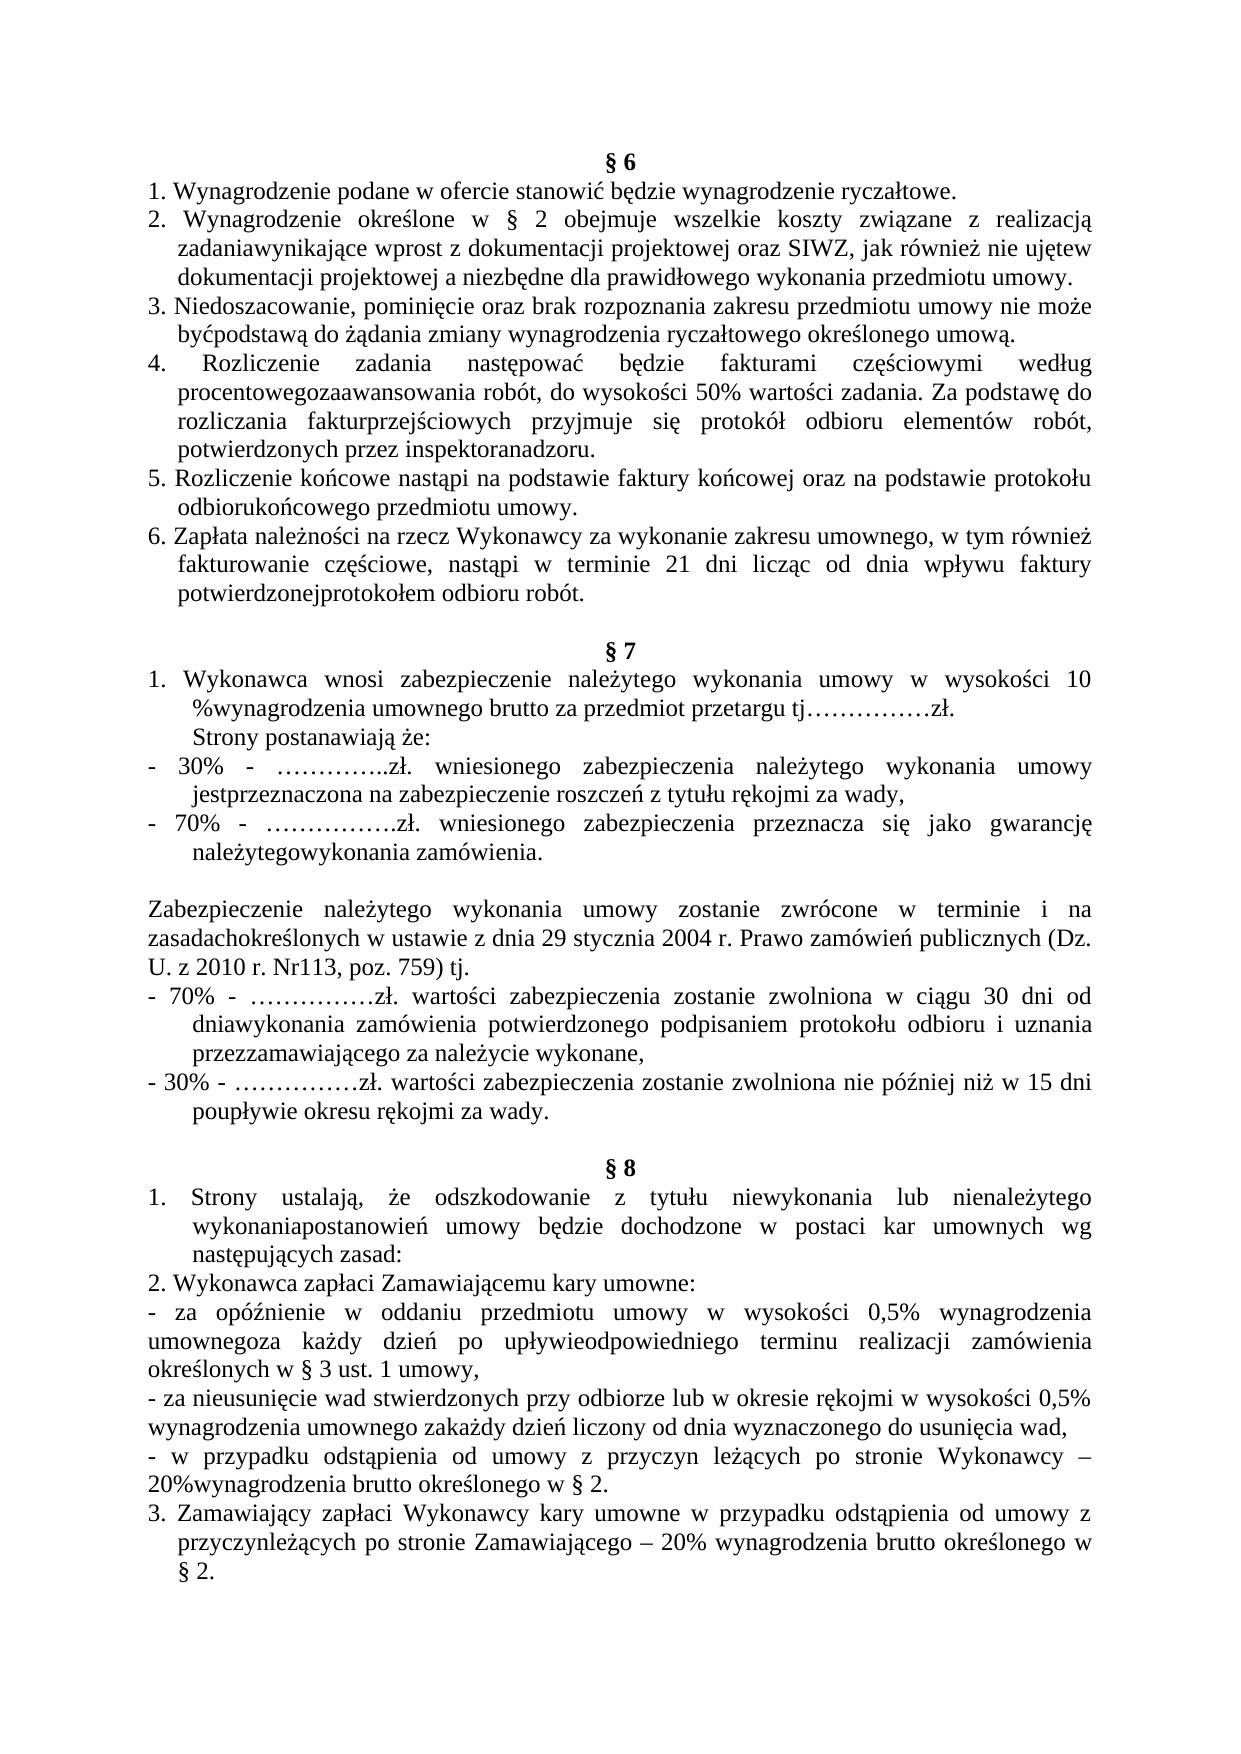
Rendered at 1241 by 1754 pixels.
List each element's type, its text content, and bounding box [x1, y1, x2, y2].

text - za opóźnienie w oddaniu przedmiotu umowy w wysokości 0,5% wynagrodzenia umownegoza każdy dzień po upływieodpowiedniego terminu realizacji zamówienia określonych w § 3 ust. 1 umowy, [148, 1297, 1093, 1383]
text - 30% - …………..zł. wniesionego zabezpieczenia należytego wykonania umowy jestprzeznaczona na zabezpieczenie roszczeń z tytułu rękojmi za wady, [148, 751, 1093, 808]
text Zabezpieczenie należytego wykonania umowy zostanie zwrócone w terminie i na zasadachokreślonych w ustawie z dnia 29 stycznia 2004 r. Prawo zamówień publicznych (Dz. U. z 2010 r. Nr113, poz. 759) tj. [148, 894, 1093, 981]
text § 6 [148, 147, 1093, 176]
text § 7 [148, 636, 1093, 664]
text 5. Rozliczenie końcowe nastąpi na podstawie faktury końcowej oraz na podstawie protokołu odbiorukońcowego przedmiotu umowy. [148, 463, 1093, 521]
text 2. Wykonawca zapłaci Zamawiającemu kary umowne: [148, 1268, 1093, 1297]
text 1. Wynagrodzenie podane w ofercie stanowić będzie wynagrodzenie ryczałtowe. [148, 176, 1093, 204]
text Strony postanawiają że: [192, 722, 1093, 751]
text - 30% - ……………zł. wartości zabezpieczenia zostanie zwolniona nie później niż w 15 dni poupływie okresu rękojmi za wady. [148, 1067, 1093, 1124]
text - w przypadku odstąpienia od umowy z przyczyn leżących po stronie Wykonawcy – 20%wynagrodzenia brutto określonego w § 2. [148, 1441, 1093, 1498]
text 3. Zamawiający zapłaci Wykonawcy kary umowne w przypadku odstąpienia od umowy z przyczynleżących po stronie Zamawiającego – 20% wynagrodzenia brutto określonego w § 2. [148, 1498, 1093, 1584]
text 3. Niedoszacowanie, pominięcie oraz brak rozpoznania zakresu przedmiotu umowy nie może byćpodstawą do żądania zmiany wynagrodzenia ryczałtowego określonego umową. [148, 291, 1093, 348]
text 1. Wykonawca wnosi zabezpieczenie należytego wykonania umowy w wysokości 10 %wynagrodzenia umownego brutto za przedmiot przetargu tj……………zł. [148, 664, 1093, 722]
text 4. Rozliczenie zadania następować będzie fakturami częściowymi według procentowegozaawansowania robót, do wysokości 50% wartości zadania. Za podstawę do rozliczania fakturprzejściowych przyjmuje się protokół odbioru elementów robót, potwierdzonych przez inspektoranadzoru. [148, 348, 1093, 463]
text - 70% - …………….zł. wniesionego zabezpieczenia przeznacza się jako gwarancję należytegowykonania zamówienia. [148, 808, 1093, 866]
text 1. Strony ustalają, że odszkodowanie z tytułu niewykonania lub nienależytego wykonaniapostanowień umowy będzie dochodzone w postaci kar umownych wg następujących zasad: [148, 1182, 1093, 1268]
text 2. Wynagrodzenie określone w § 2 obejmuje wszelkie koszty związane z realizacją zadaniawynikające wprost z dokumentacji projektowej oraz SIWZ, jak również nie ujętew dokumentacji projektowej a niezbędne dla prawidłowego wykonania przedmiotu umowy. [148, 204, 1093, 291]
text 6. Zapłata należności na rzecz Wykonawcy za wykonanie zakresu umownego, w tym również fakturowanie częściowe, nastąpi w terminie 21 dni licząc od dnia wpływu faktury potwierdzonejprotokołem odbioru robót. [148, 521, 1093, 607]
text § 8 [148, 1153, 1093, 1182]
text - za nieusunięcie wad stwierdzonych przy odbiorze lub w okresie rękojmi w wysokości 0,5% wynagrodzenia umownego zakażdy dzień liczony od dnia wyznaczonego do usunięcia wad, [148, 1383, 1093, 1441]
text - 70% - ……………zł. wartości zabezpieczenia zostanie zwolniona w ciągu 30 dni od dniawykonania zamówienia potwierdzonego podpisaniem protokołu odbioru i uznania przezzamawiającego za należycie wykonane, [148, 981, 1093, 1067]
